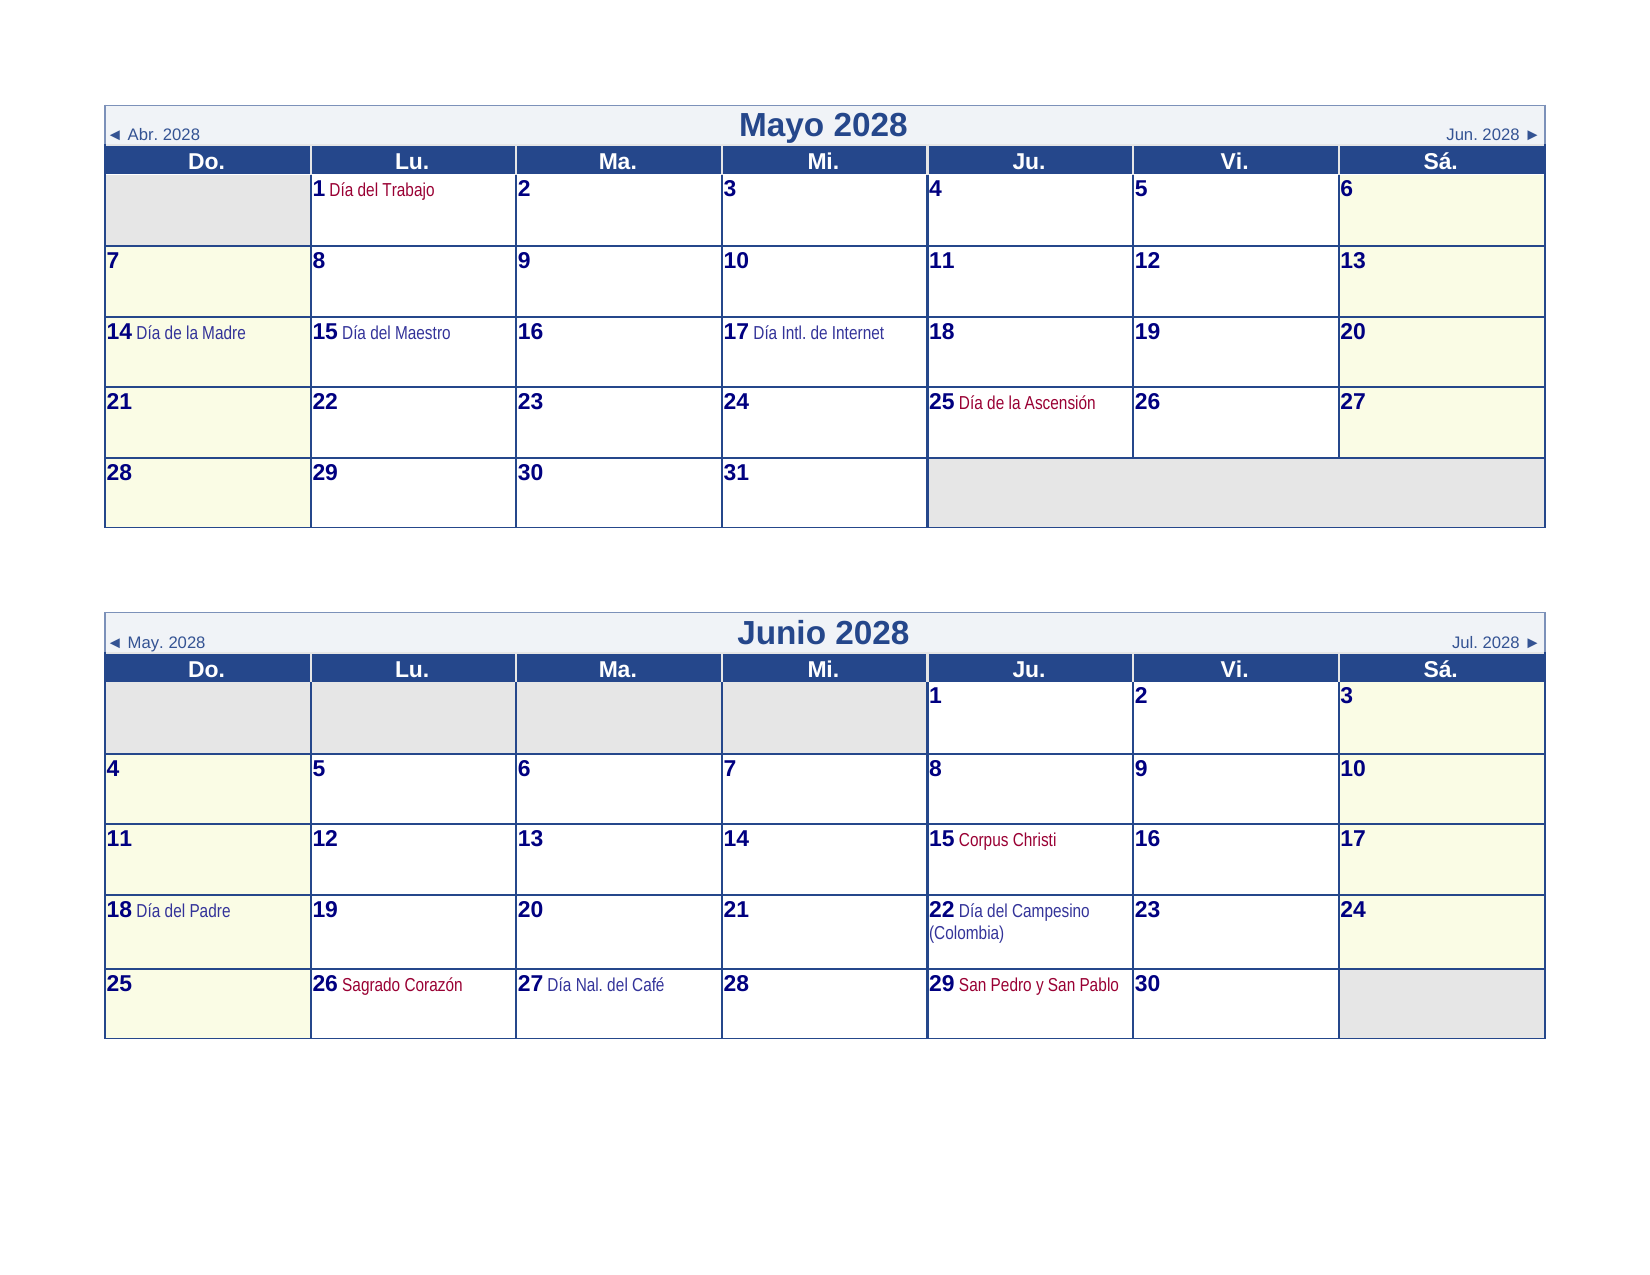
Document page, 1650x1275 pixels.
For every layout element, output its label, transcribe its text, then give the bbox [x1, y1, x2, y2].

table_cell 17 Día Intl. de Internet [723, 318, 926, 386]
table_cell 3 [1340, 682, 1544, 753]
table_cell 16 [517, 318, 721, 386]
table_cell 12 [312, 825, 515, 894]
table_cell [517, 682, 721, 753]
table_cell Lu. [312, 654, 515, 682]
table_cell Sá. [1340, 654, 1544, 682]
table_cell 24 [723, 388, 926, 457]
table_cell 5 [1134, 175, 1338, 245]
table_cell [723, 682, 926, 753]
table_cell 9 [517, 247, 721, 316]
table_cell 7 [723, 755, 926, 823]
table_cell 20 [1340, 318, 1544, 386]
table_cell 18 Día del Padre [106, 896, 310, 968]
table_cell Vi. [1134, 654, 1338, 682]
table_cell 10 [723, 247, 926, 316]
table_cell 1 [929, 682, 1132, 753]
table_cell Ju. [929, 654, 1132, 682]
table_cell Lu. [312, 146, 515, 174]
table_cell 6 [1340, 175, 1544, 245]
table_cell Ma. [517, 654, 721, 682]
table_cell 11 [929, 247, 1132, 316]
table_cell Ma. [517, 146, 721, 174]
table_cell 17 [1340, 825, 1544, 894]
table_cell [312, 682, 515, 753]
table_header ◄ Abr. 2028 [106, 106, 311, 144]
table_cell 25 [106, 970, 310, 1038]
table_cell 16 [1134, 825, 1338, 894]
table_cell 28 [106, 459, 310, 527]
table_cell 12 [1134, 247, 1338, 316]
table_cell 25 Día de la Ascensión [929, 388, 1132, 457]
table_cell 6 [517, 755, 721, 823]
table_cell Mi. [723, 654, 926, 682]
table_cell 2 [517, 175, 721, 245]
table_cell 23 [1134, 896, 1338, 968]
table_cell 9 [1134, 755, 1338, 823]
table_cell [1340, 970, 1544, 1038]
table_cell 23 [517, 388, 721, 457]
table_cell 19 [1134, 318, 1338, 386]
table_cell 15 Día del Maestro [312, 318, 515, 386]
table_cell 4 [106, 755, 310, 823]
table_cell 27 [1340, 388, 1544, 457]
table_cell 13 [517, 825, 721, 894]
table_cell 4 [929, 175, 1132, 245]
table_cell 10 [1340, 755, 1544, 823]
table_cell 19 [312, 896, 515, 968]
table_header Jul. 2028 ► [1339, 613, 1544, 652]
table_cell [106, 682, 310, 753]
table_cell Vi. [1134, 146, 1338, 174]
table_cell 13 [1340, 247, 1544, 316]
table_cell Do. [106, 654, 310, 682]
table_cell 22 [312, 388, 515, 457]
table_cell 21 [723, 896, 926, 968]
table_cell 28 [723, 970, 926, 1038]
table_cell 30 [517, 459, 721, 527]
table_cell 26 [1134, 388, 1338, 457]
table_cell 27 Día Nal. del Café [517, 970, 721, 1038]
table_cell 3 [723, 175, 926, 245]
table_cell 30 [1134, 970, 1338, 1038]
table_cell 26 Sagrado Corazón [312, 970, 515, 1038]
table_cell Do. [106, 146, 310, 174]
table_cell 21 [106, 388, 310, 457]
table_cell 15 Corpus Christi [929, 825, 1132, 894]
table_cell 22 Día del Campesino (Colombia) [929, 896, 1132, 968]
table_cell [929, 459, 1544, 527]
table_cell Sá. [1340, 146, 1544, 174]
table_cell 14 [723, 825, 926, 894]
table_cell [106, 175, 310, 245]
table_cell Ju. [929, 146, 1132, 174]
table_header Mayo 2028 [311, 106, 1339, 144]
table_header Jun. 2028 ► [1339, 106, 1544, 144]
table_header Junio 2028 [311, 613, 1339, 652]
table_cell 11 [106, 825, 310, 894]
table_cell 20 [517, 896, 721, 968]
table_cell 8 [929, 755, 1132, 823]
table_cell Mi. [723, 146, 926, 174]
table_cell 5 [312, 755, 515, 823]
table_cell 2 [1134, 682, 1338, 753]
table_cell 14 Día de la Madre [106, 318, 310, 386]
table_cell 24 [1340, 896, 1544, 968]
table_cell 1 Día del Trabajo [312, 175, 515, 245]
table_header ◄ May. 2028 [106, 613, 311, 652]
table_cell 8 [312, 247, 515, 316]
table_cell 29 San Pedro y San Pablo [929, 970, 1132, 1038]
table_cell 18 [929, 318, 1132, 386]
table_cell 31 [723, 459, 926, 527]
table_cell 29 [312, 459, 515, 527]
table_cell 7 [106, 247, 310, 316]
